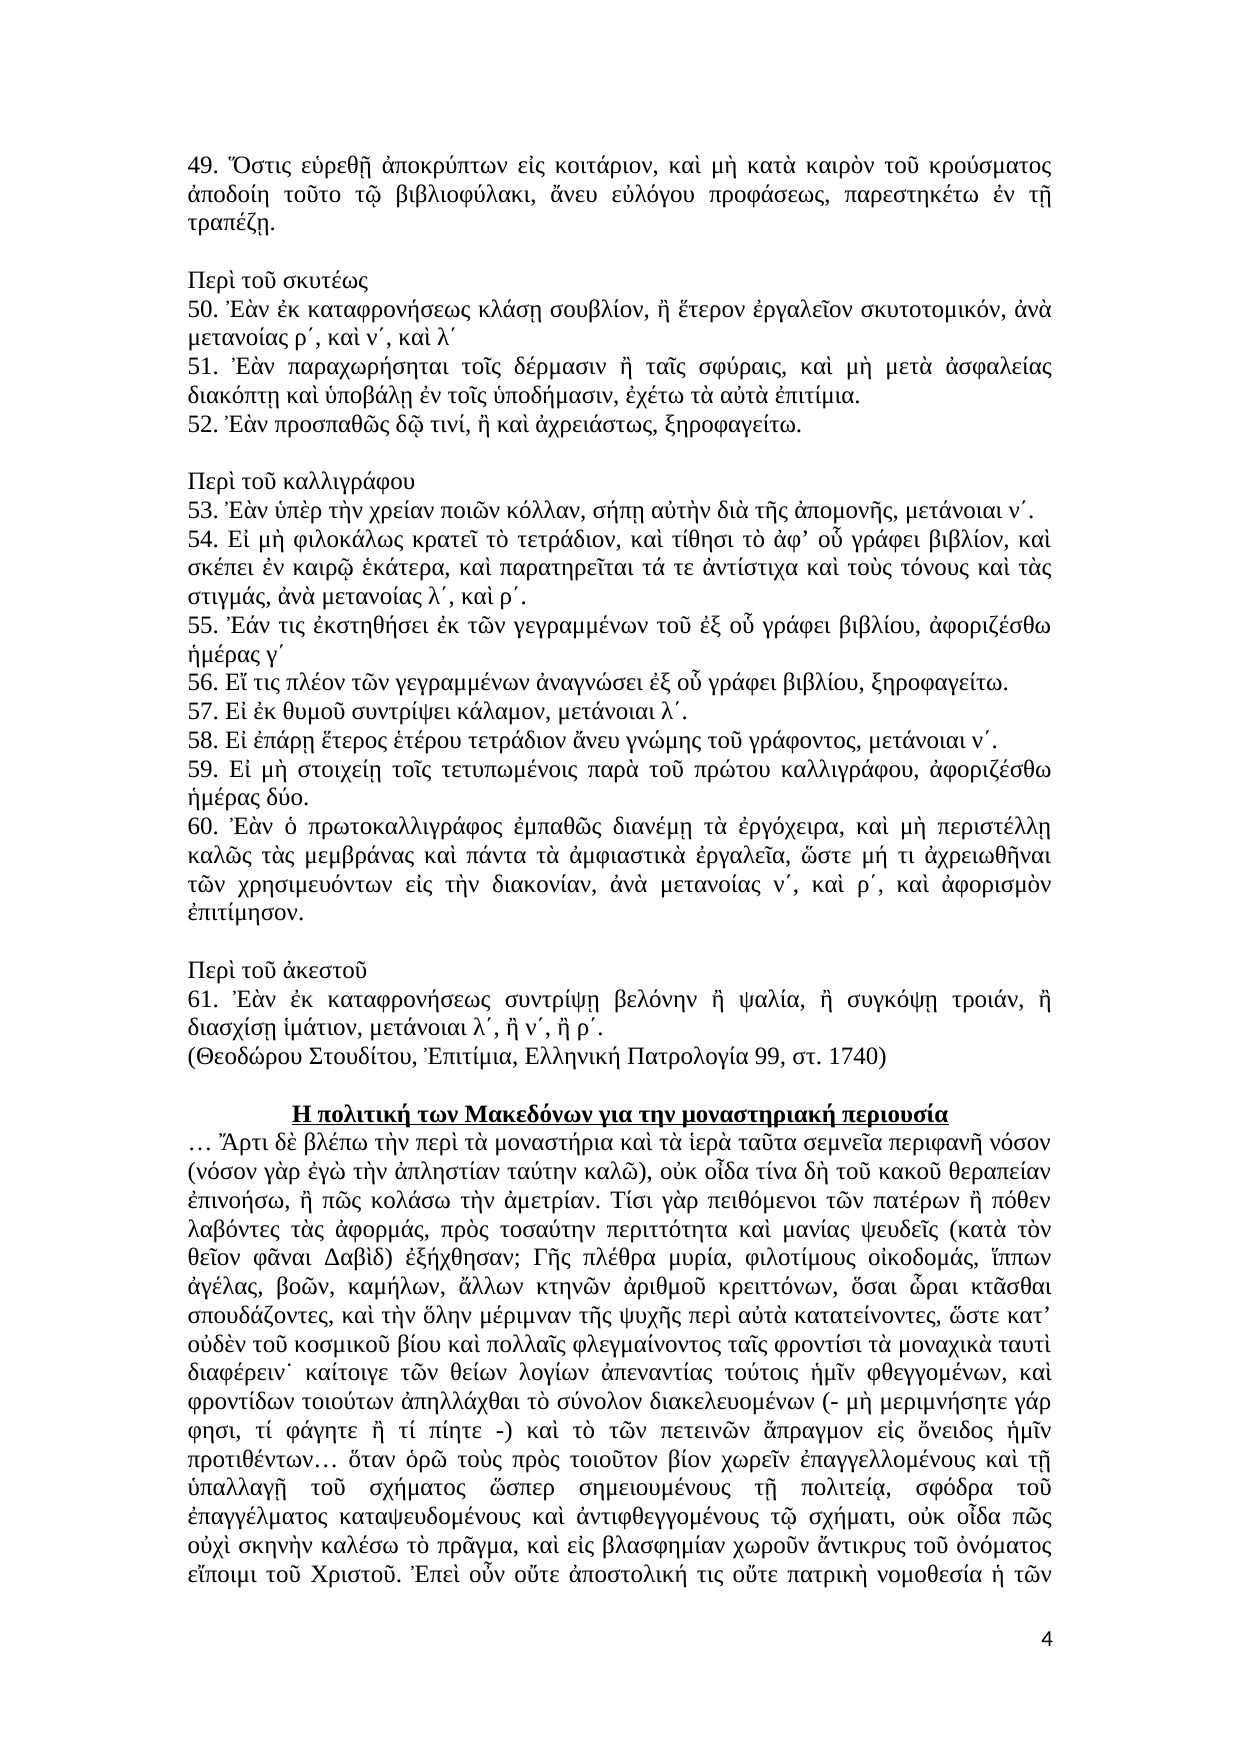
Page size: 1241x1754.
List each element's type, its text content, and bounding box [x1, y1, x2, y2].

text 49. Ὅστις εὑρεθῇ ἀποκρύπτων εἰς κοιτάριον, καὶ μὴ κατὰ καιρὸν τοῦ κρούσματος ἀποδοίη τοῦτο τῷ βιβλιοφύλακι, ἄνευ εὐλόγου προφάσεως, παρεστηκέτω ἐν τῇ τραπέζῃ. [187, 150, 1053, 236]
text 57. Εἰ ἐκ θυμοῦ συντρίψει κάλαμον, μετάνοιαι λ΄. [187, 696, 1053, 725]
text 53. Ἐὰν ὑπὲρ τὴν χρείαν ποιῶν κόλλαν, σήπῃ αὐτὴν διὰ τῆς ἀπομονῆς, μετάνοιαι ν΄. [187, 495, 1053, 524]
text Περὶ τοῦ ἀκεστοῦ [187, 955, 1053, 984]
text 50. Ἐὰν ἐκ καταφρονήσεως κλάσῃ σουβλίον, ἢ ἕτερον ἐργαλεῖον σκυτοτομικόν, ἀνὰ μετανοίας ρ΄, καὶ ν΄, καὶ λ΄ [187, 294, 1053, 351]
text (Θεοδώρου Στουδίτου, Ἐπιτίμια, Ελληνική Πατρολογία 99, στ. 1740) [187, 1041, 1053, 1070]
text 56. Εἴ τις πλέον τῶν γεγραμμένων ἀναγνώσει ἐξ οὗ γράφει βιβλίου, ξηροφαγείτω. [187, 667, 1053, 696]
text 59. Εἰ μὴ στοιχείῃ τοῖς τετυπωμένοις παρὰ τοῦ πρώτου καλλιγράφου, ἀφοριζέσθω ἡμέρας δύο. [187, 754, 1053, 811]
text 60. Ἐὰν ὁ πρωτοκαλλιγράφος ἐμπαθῶς διανέμῃ τὰ ἐργόχειρα, καὶ μὴ περιστέλλῃ καλῶς τὰς μεμβράνας καὶ πάντα τὰ ἀμφιαστικὰ ἐργαλεῖα, ὥστε μή τι ἀχρειωθῆναι τῶν χρησιμευόντων εἰς τὴν διακονίαν, ἀνὰ μετανοίας ν΄, καὶ ρ΄, καὶ ἀφορισμὸν ἐπιτίμησον. [187, 811, 1053, 926]
text 58. Εἰ ἐπάρῃ ἕτερος ἑτέρου τετράδιον ἄνευ γνώμης τοῦ γράφοντος, μετάνοιαι ν΄. [187, 725, 1053, 754]
text Περὶ τοῦ σκυτέως [187, 265, 1053, 294]
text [187, 1127, 1053, 1587]
text 51. Ἐὰν παραχωρήσηται τοῖς δέρμασιν ἢ ταῖς σφύραις, καὶ μὴ μετὰ ἀσφαλείας διακόπτῃ καὶ ὑποβάλῃ ἐν τοῖς ὑποδήμασιν, ἐχέτω τὰ αὐτὰ ἐπιτίμια. [187, 351, 1053, 409]
text 55. Ἐάν τις ἐκστηθήσει ἐκ τῶν γεγραμμένων τοῦ ἐξ οὗ γράφει βιβλίου, ἀφοριζέσθω ἡμέρας γ΄ [187, 610, 1053, 667]
text 52. Ἐὰν προσπαθῶς δῷ τινί, ἢ καὶ ἀχρειάστως, ξηροφαγείτω. [187, 409, 1053, 437]
text 54. Εἰ μὴ φιλοκάλως κρατεῖ τὸ τετράδιον, καὶ τίθησι τὸ ἀφ’ οὗ γράφει βιβλίον, καὶ σκέπει ἐν καιρῷ ἑκάτερα, καὶ παρατηρεῖται τά τε ἀντίστιχα καὶ τοὺς τόνους καὶ τὰς στιγμάς, ἀνὰ μετανοίας λ΄, καὶ ρ΄. [187, 524, 1053, 610]
text Η πολιτική των Μακεδόνων για την μοναστηριακή περιουσία [187, 1099, 1053, 1127]
text 61. Ἐὰν ἐκ καταφρονήσεως συντρίψῃ βελόνην ἢ ψαλία, ἢ συγκόψῃ τροιάν, ἢ διασχίσῃ ἱμάτιον, μετάνοιαι λ΄, ἢ ν΄, ἢ ρ΄. [187, 984, 1053, 1041]
text Περὶ τοῦ καλλιγράφου [187, 466, 1053, 495]
